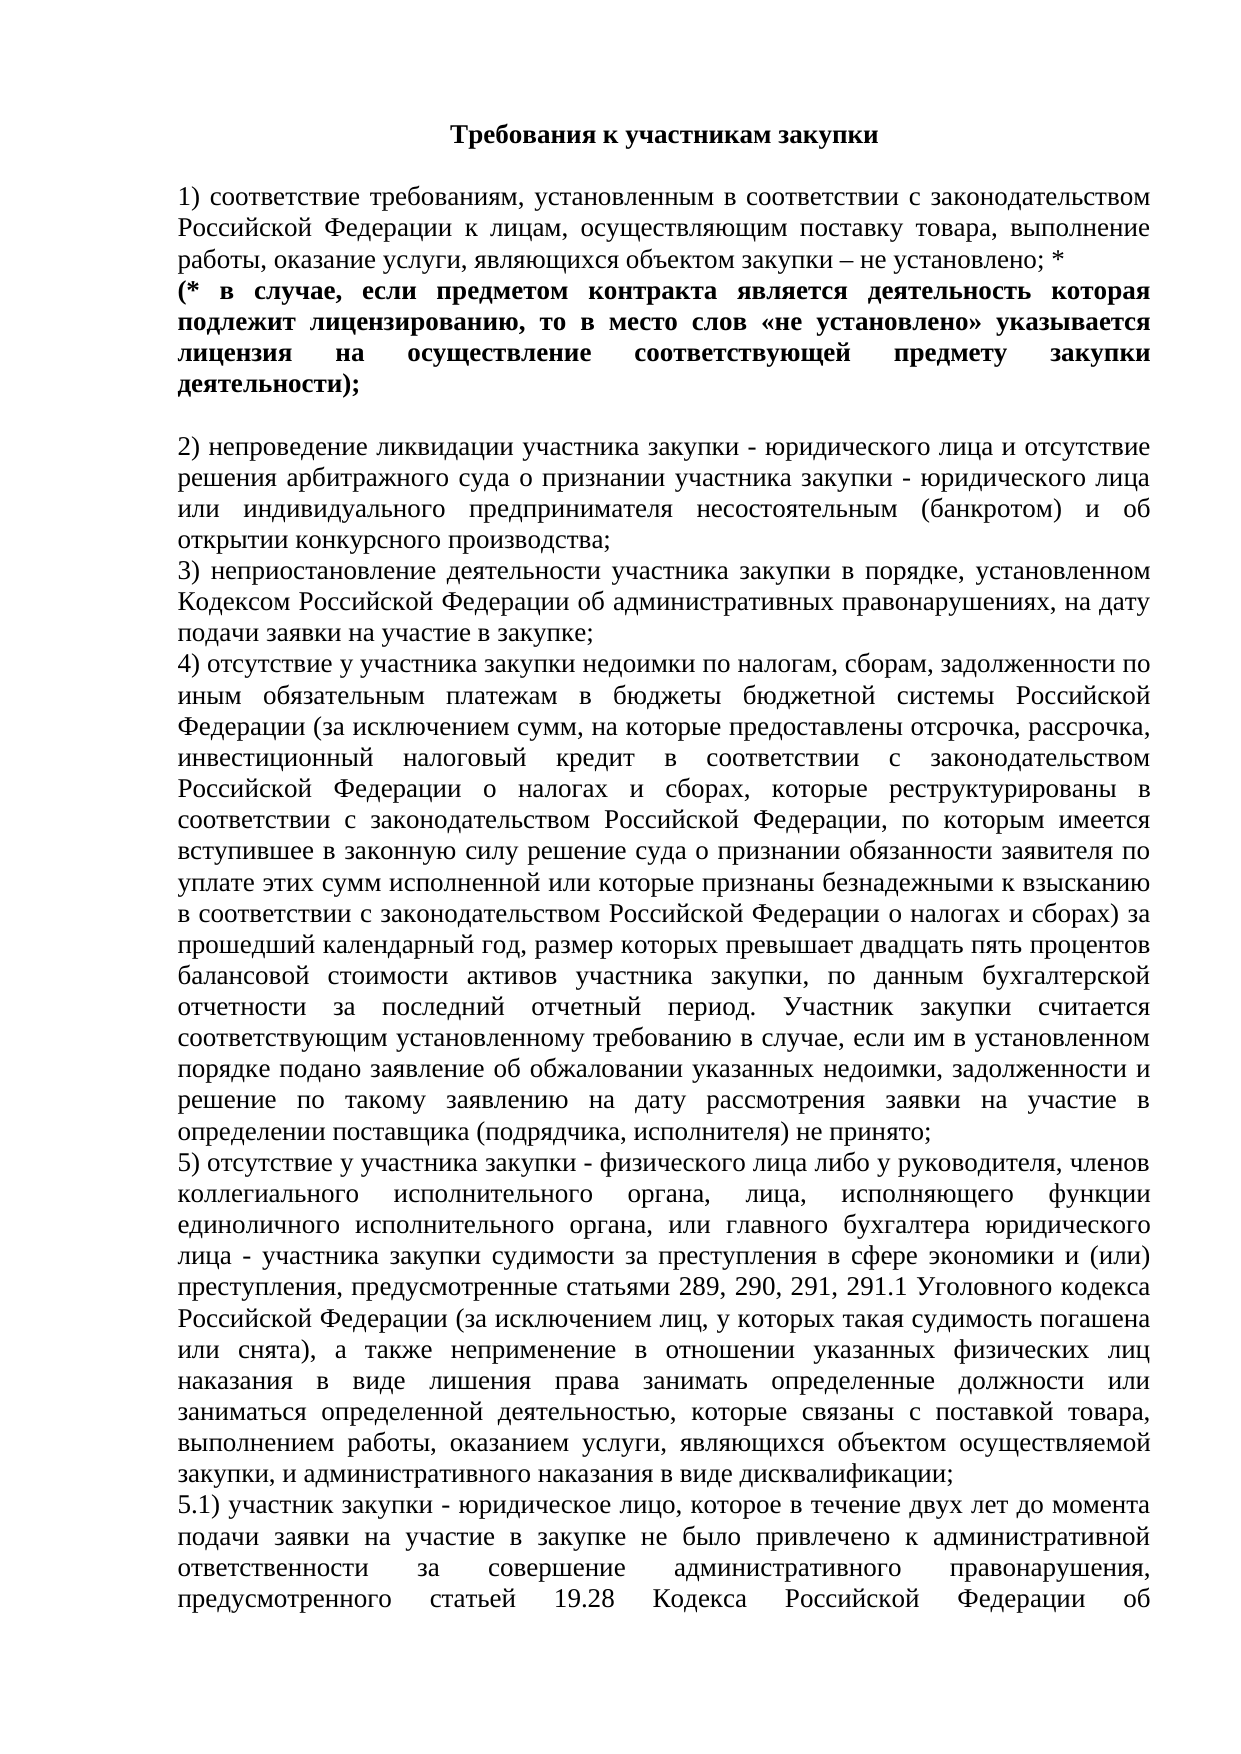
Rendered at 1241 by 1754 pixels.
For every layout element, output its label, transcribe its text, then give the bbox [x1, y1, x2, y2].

text Требования к участникам закупки [177, 118, 1152, 149]
text 2) непроведение ликвидации участника закупки - юридического лица и отсутствие решения арбитражного суда о признании участника закупки - юридического лица или индивидуального предпринимателя несостоятельным (банкротом) и об открытии конкурсного производства; [177, 429, 1152, 554]
text 5) отсутствие у участника закупки - физического лица либо у руководителя, членов коллегиального исполнительного органа, лица, исполняющего функции единоличного исполнительного органа, или главного бухгалтера юридического лица - участника закупки судимости за преступления в сфере экономики и (или) преступления, предусмотренные статьями 289, 290, 291, 291.1 Уголовного кодекса Российской Федерации (за исключением лиц, у которых такая судимость погашена или снята), а также неприменение в отношении указанных физических лиц наказания в виде лишения права занимать определенные должности или заниматься определенной деятельностью, которые связаны с поставкой товара, выполнением работы, оказанием услуги, являющихся объектом осуществляемой закупки, и административного наказания в виде дисквалификации; [177, 1146, 1152, 1488]
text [177, 1488, 1152, 1613]
text 4) отсутствие у участника закупки недоимки по налогам, сборам, задолженности по иным обязательным платежам в бюджеты бюджетной системы Российской Федерации (за исключением сумм, на которые предоставлены отсрочка, рассрочка, инвестиционный налоговый кредит в соответствии с законодательством Российской Федерации о налогах и сборах, которые реструктурированы в соответствии с законодательством Российской Федерации, по которым имеется вступившее в законную силу решение суда о признании обязанности заявителя по уплате этих сумм исполненной или которые признаны безнадежными к взысканию в соответствии с законодательством Российской Федерации о налогах и сборах) за прошедший календарный год, размер которых превышает двадцать пять процентов балансовой стоимости активов участника закупки, по данным бухгалтерской отчетности за последний отчетный период. Участник закупки считается соответствующим установленному требованию в случае, если им в установленном порядке подано заявление об обжаловании указанных недоимки, задолженности и решение по такому заявлению на дату рассмотрения заявки на участие в определении поставщика (подрядчика, исполнителя) не принято; [177, 648, 1152, 1146]
text (* в случае, если предметом контракта является деятельность которая подлежит лицензированию, то в место слов «не установлено» указывается лицензия на осуществление соответствующей предмету закупки деятельности); [177, 274, 1152, 398]
text 1) соответствие требованиям, установленным в соответствии с законодательством Российской Федерации к лицам, осуществляющим поставку товара, выполнение работы, оказание услуги, являющихся объектом закупки – не установлено; * [177, 180, 1152, 274]
text 3) неприостановление деятельности участника закупки в порядке, установленном Кодексом Российской Федерации об административных правонарушениях, на дату подачи заявки на участие в закупке; [177, 554, 1152, 648]
